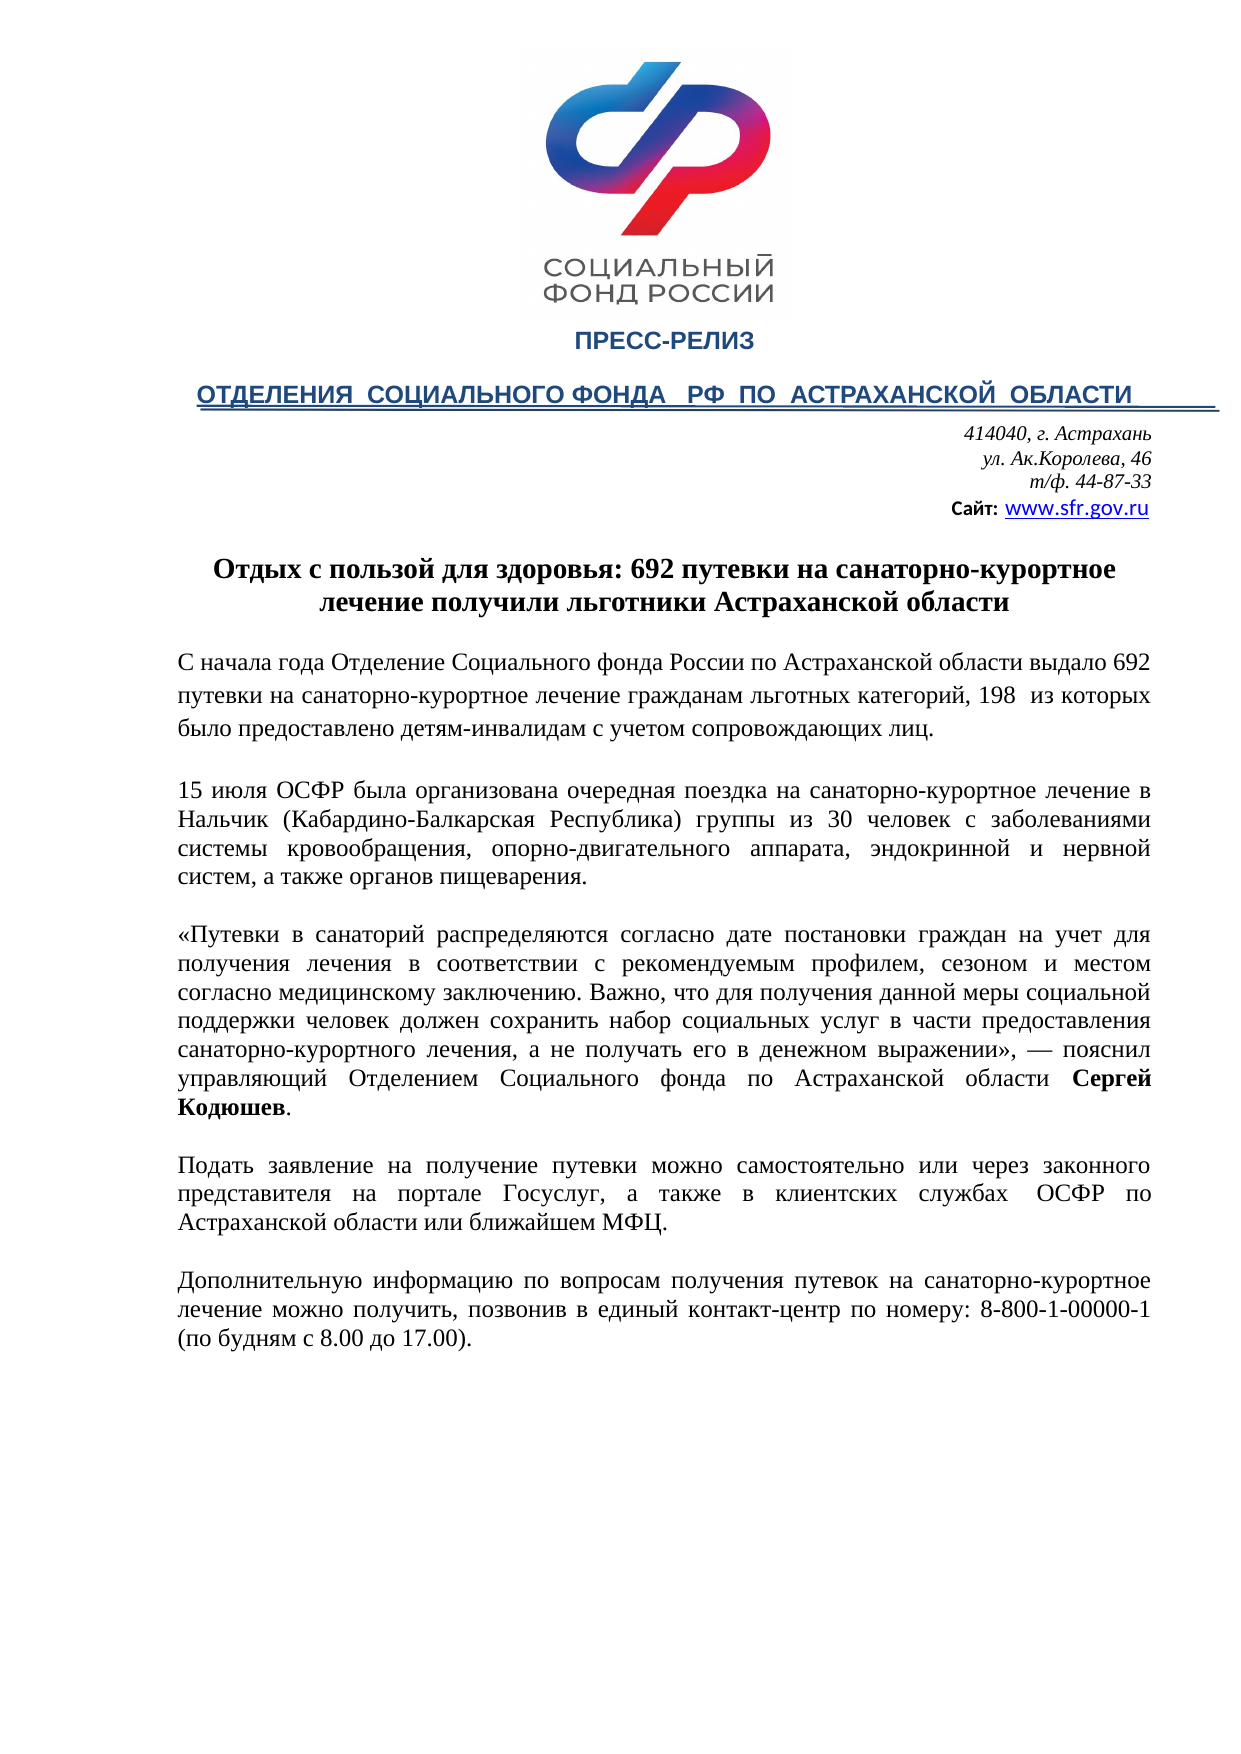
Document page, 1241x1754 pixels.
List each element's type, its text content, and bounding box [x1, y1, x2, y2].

text т/ф. 44-87-33 [177, 469, 1152, 493]
text Отдых с пользой для здоровья: 692 путевки на санаторно-курортное лечение получили льготники Астраханской области [177, 551, 1152, 618]
text 15 июля ОСФР была организована очередная поездка на санаторно-курортное лечение в Нальчик (Кабардино-Балкарская Республика) группы из 30 человек с заболеваниями системы кровообращения, опорно-двигательного аппарата, эндокринной и нервной систем, а также органов пищеварения. [177, 775, 1152, 890]
text Подать заявление на получение путевки можно самостоятельно или через законного представителя на портале Госуслуг, а также в клиентских службах ОСФР по Астраханской области или ближайшем МФЦ. [177, 1150, 1152, 1236]
text ул. Ак.Королева, 46 [177, 445, 1152, 469]
text Дополнительную информацию по вопросам получения путевок на санаторно-курортное лечение можно получить, позвонив в единый контакт-центр по номеру: 8-800-1-00000-1 (по будням с 8.00 до 17.00). [177, 1265, 1152, 1351]
text Сайт: www.sfr.gov.ru [177, 493, 1152, 522]
text «Путевки в санаторий распределяются согласно дате постановки граждан на учет для получения лечения в соответствии с рекомендуемым профилем, сезоном и местом согласно медицинскому заключению. Важно, что для получения данной меры социальной поддержки человек должен сохранить набор социальных услуг в части предоставления санаторно-курортного лечения, а не получать его в денежном выражении», — пояснил управляющий Отделением Социального фонда по Астраханской области Сергей Кодюшев. [177, 919, 1152, 1121]
text ОТДЕЛЕНИЯ СОЦИАЛЬНОГО ФОНДА РФ ПО АСТРАХАНСКОЙ ОБЛАСТИ [177, 380, 1152, 409]
picture [519, 47, 795, 321]
text С начала года Отделение Социального фонда России по Астраханской области выдало 692 путевки на санаторно-курортное лечение гражданам льготных категорий, 198 из которых было предоставлено детям-инвалидам с учетом сопровождающих лиц. [177, 647, 1152, 742]
text 414040, г. Астрахань [177, 421, 1152, 445]
text ПРЕСС-РЕЛИЗ [177, 326, 1152, 355]
